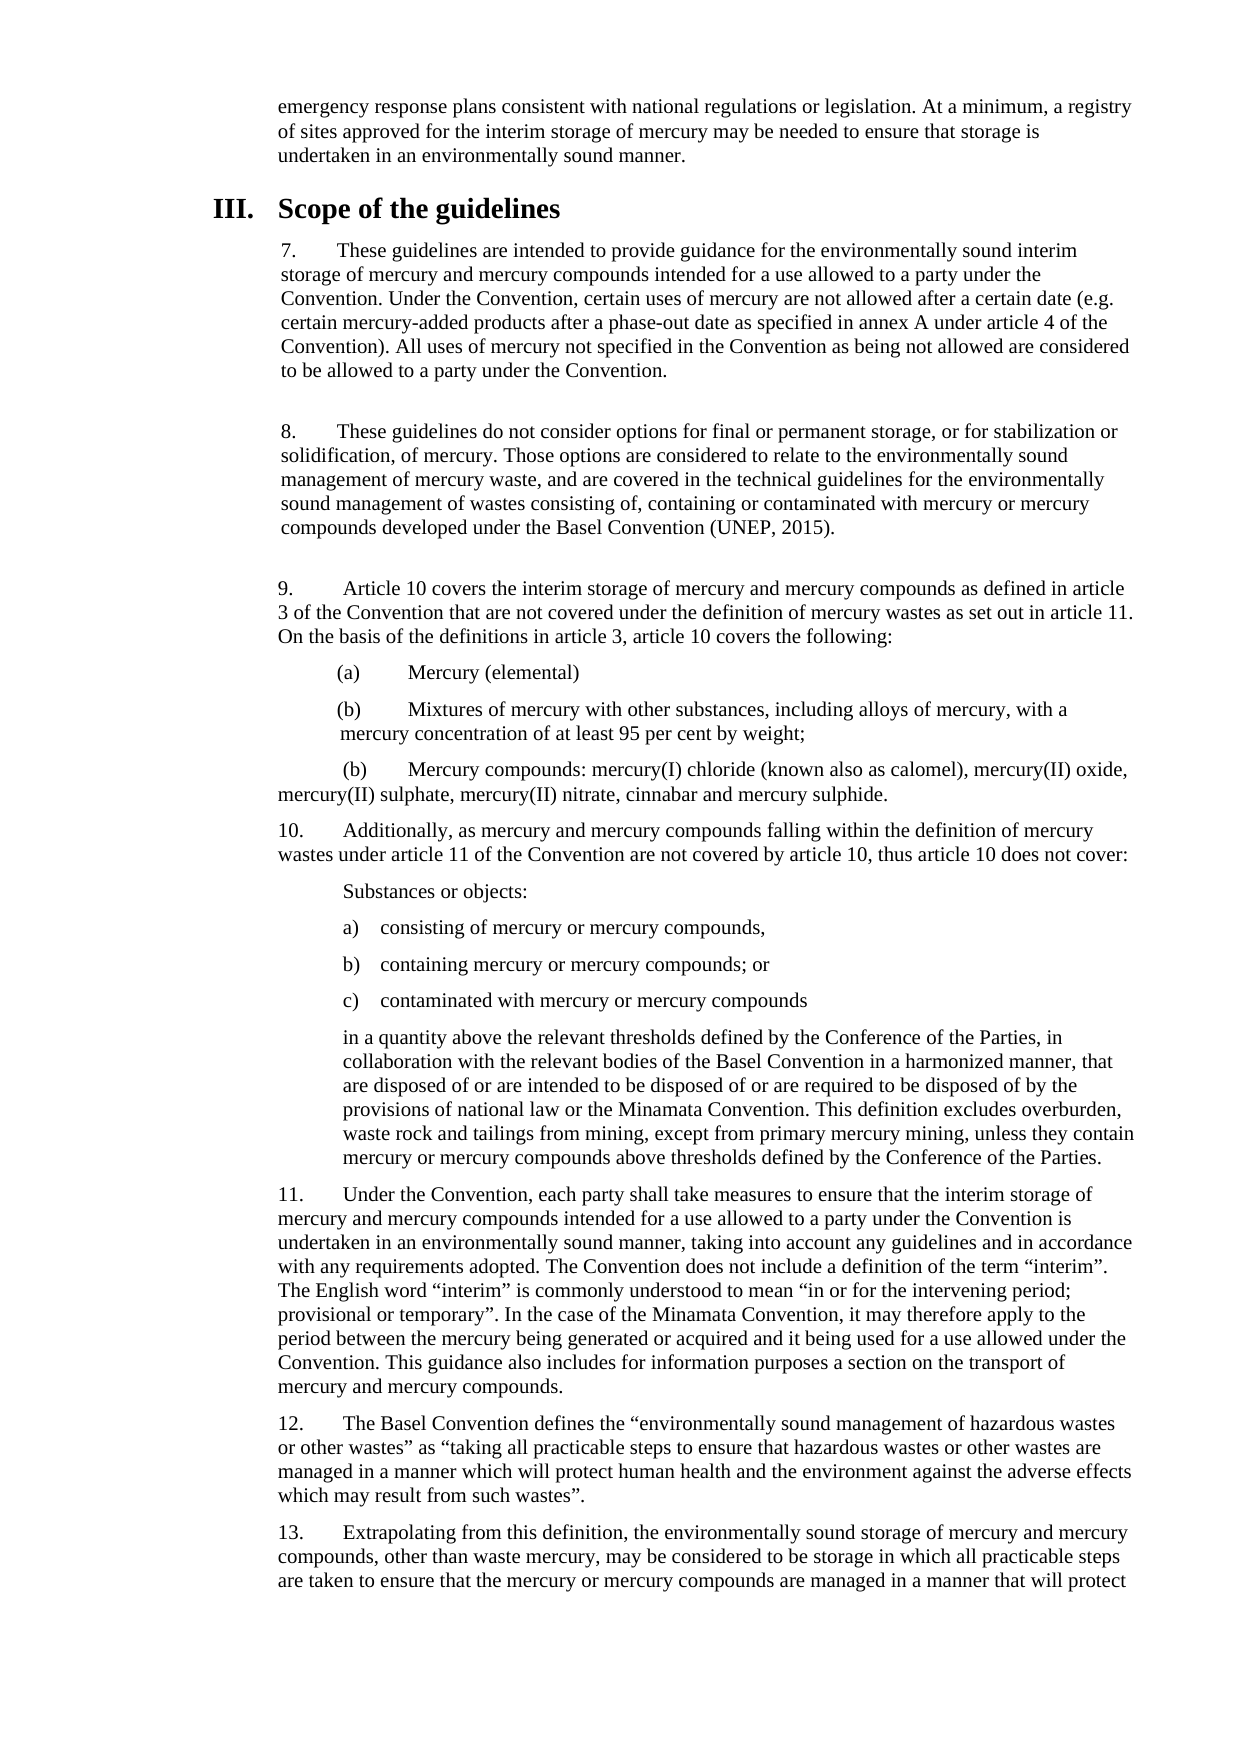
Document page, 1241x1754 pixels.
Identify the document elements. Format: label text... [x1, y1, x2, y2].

list (b) Mercury compounds: mercury(I) chloride (known also as calomel), mercury(II) oxide, mercury(II) sulphate, mercury(II) nitrate, cinnabar and mercury sulphide. [278, 757, 1137, 806]
list The Basel Convention defines the “environmentally sound management of hazardous wastes or other wastes” as “taking all practicable steps to ensure that hazardous wastes or other wastes are managed in a manner which will protect human health and the environment against the adverse effects which may result from such wastes”. [278, 1411, 1137, 1507]
list These guidelines do not consider options for final or permanent storage, or for stabilization or solidification, of mercury. Those options are considered to relate to the environmentally sound management of mercury waste, and are covered in the technical guidelines for the environmentally sound management of wastes consisting of, containing or contaminated with mercury or mercury compounds developed under the Basel Convention (UNEP, 2015). [281, 419, 1137, 539]
list containing mercury or mercury compounds; or [343, 952, 1137, 976]
text III. Scope of the guidelines [148, 192, 1107, 225]
list Mercury (elemental) [278, 660, 1137, 684]
list Under the Convention, each party shall take measures to ensure that the interim storage of mercury and mercury compounds intended for a use allowed to a party under the Convention is undertaken in an environmentally sound manner, taking into account any guidelines and in accordance with any requirements adopted. The Convention does not include a definition of the term “interim”. The English word “interim” is commonly understood to mean “in or for the intervening period; provisional or temporary”. In the case of the Minamata Convention, it may therefore apply to the period between the mercury being generated or acquired and it being used for a use allowed under the Convention. This guidance also includes for information purposes a section on the transport of mercury and mercury compounds. [278, 1182, 1137, 1398]
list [278, 1519, 1137, 1592]
list Article 10 covers the interim storage of mercury and mercury compounds as defined in article 3 of the Convention that are not covered under the definition of mercury wastes as set out in article 11. On the basis of the definitions in article 3, article 10 covers the following: [278, 576, 1137, 648]
list Mixtures of mercury with other substances, including alloys of mercury, with a mercury concentration of at least 95 per cent by weight; [337, 697, 1137, 745]
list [278, 94, 1137, 167]
list in a quantity above the relevant thresholds defined by the Conference of the Parties, in collaboration with the relevant bodies of the Basel Convention in a harmonized manner, that are disposed of or are intended to be disposed of or are required to be disposed of by the provisions of national law or the Minamata Convention. This definition excludes overburden, waste rock and tailings from mining, except from primary mercury mining, unless they contain mercury or mercury compounds above thresholds defined by the Conference of the Parties. [343, 1025, 1137, 1169]
list These guidelines are intended to provide guidance for the environmentally sound interim storage of mercury and mercury compounds intended for a use allowed to a party under the Convention. Under the Convention, certain uses of mercury are not allowed after a certain date (e.g. certain mercury-added products after a phase-out date as specified in annex A under article 4 of the Convention). All uses of mercury not specified in the Convention as being not allowed are considered to be allowed to a party under the Convention. [281, 238, 1137, 382]
list contaminated with mercury or mercury compounds [343, 988, 1137, 1012]
list Substances or objects: [343, 879, 1137, 903]
list consisting of mercury or mercury compounds, [343, 915, 1137, 939]
list Additionally, as mercury and mercury compounds falling within the definition of mercury wastes under article 11 of the Convention are not covered by article 10, thus article 10 does not cover: [278, 818, 1137, 866]
